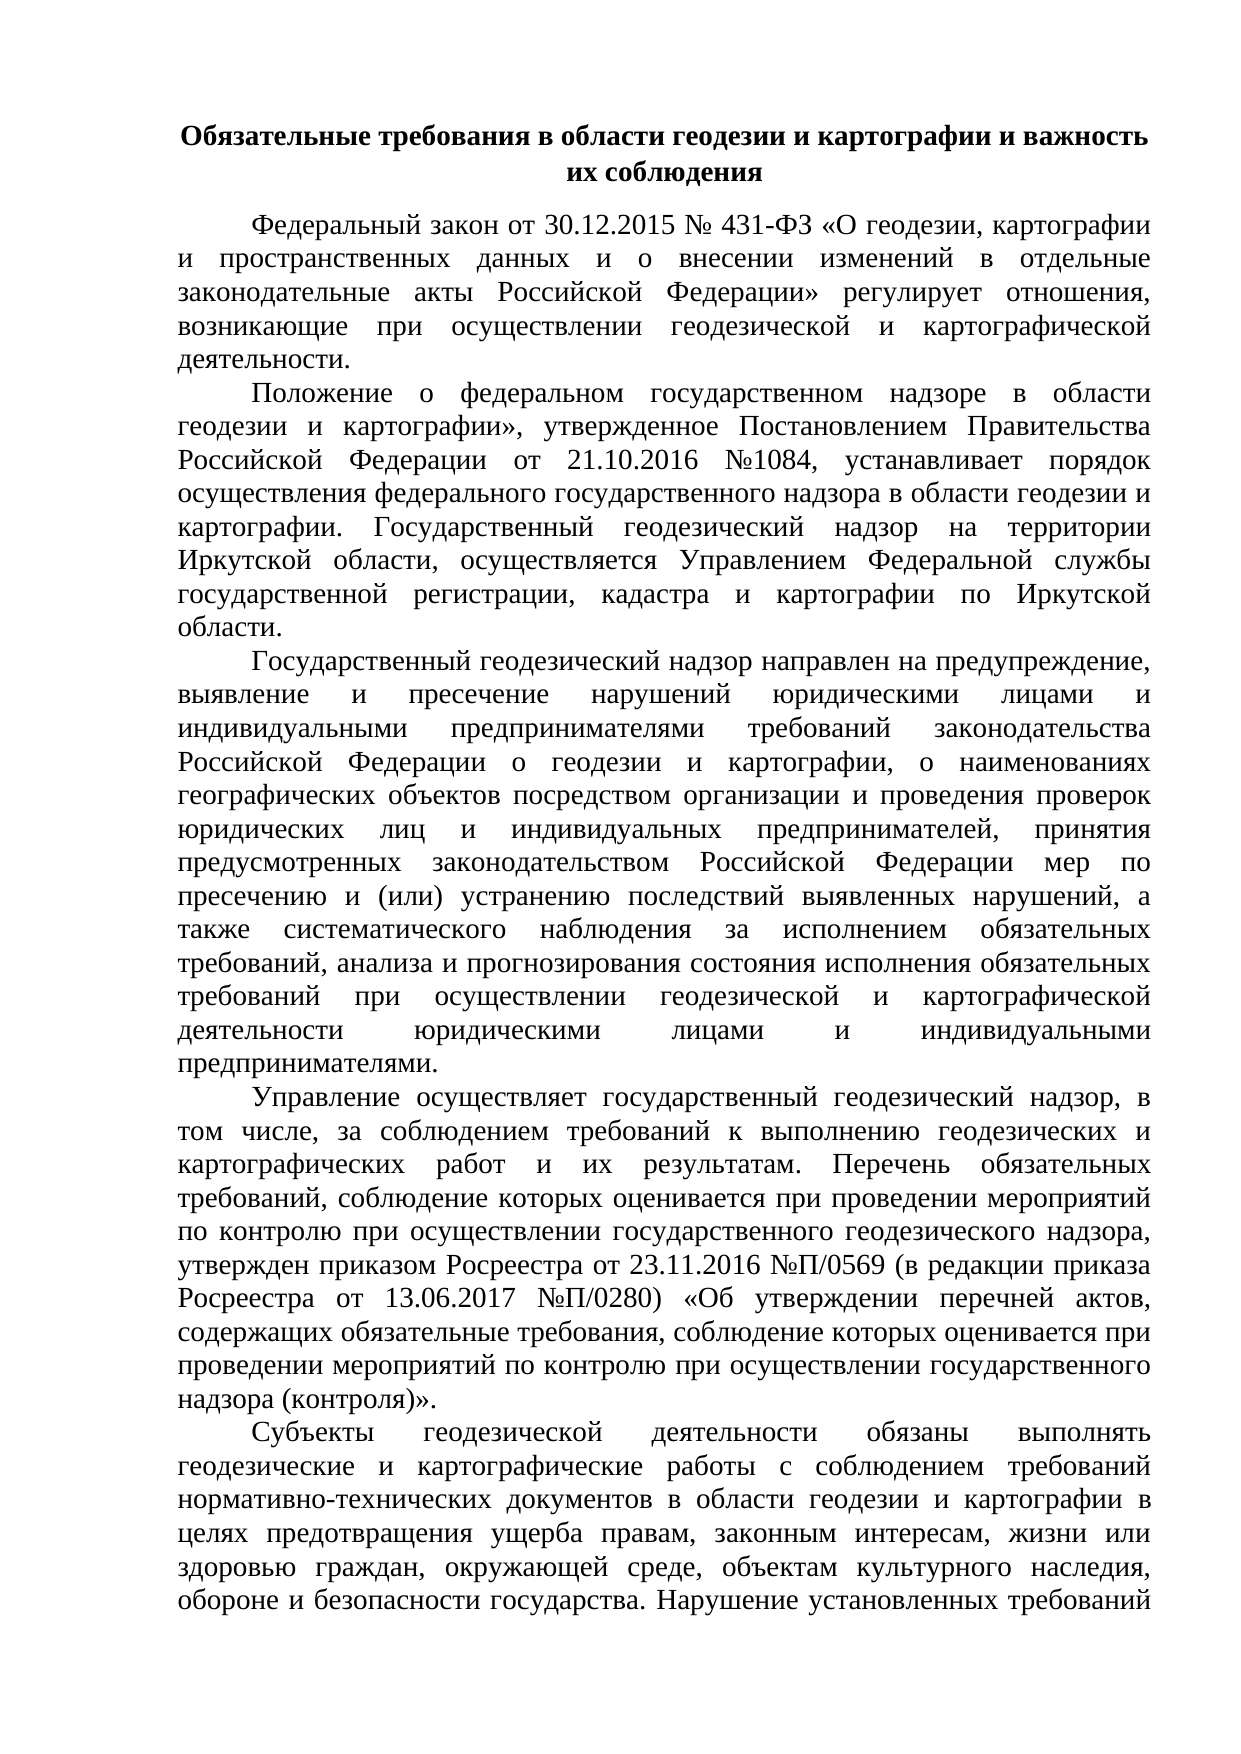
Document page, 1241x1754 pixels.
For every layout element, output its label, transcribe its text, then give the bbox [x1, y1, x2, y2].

text Положение о федеральном государственном надзоре в области геодезии и картографии», утвержденное Постановлением Правительства Российской Федерации от 21.10.2016 №1084, устанавливает порядок осуществления федерального государственного надзора в области геодезии и картографии. Государственный геодезический надзор на территории Иркутской области, осуществляется Управлением Федеральной службы государственной регистрации, кадастра и картографии по Иркутской области. [177, 375, 1152, 643]
text Федеральный закон от 30.12.2015 № 431-ФЗ «О геодезии, картографии и пространственных данных и о внесении изменений в отдельные законодательные акты Российской Федерации» регулирует отношения, возникающие при осуществлении геодезической и картографической деятельности. [177, 207, 1152, 375]
text Государственный геодезический надзор направлен на предупреждение, выявление и пресечение нарушений юридическими лицами и индивидуальными предпринимателями требований законодательства Российской Федерации о геодезии и картографии, о наименованиях географических объектов посредством организации и проведения проверок юридических лиц и индивидуальных предпринимателей, принятия предусмотренных законодательством Российской Федерации мер по пресечению и (или) устранению последствий выявленных нарушений, а также систематического наблюдения за исполнением обязательных требований, анализа и прогнозирования состояния исполнения обязательных требований при осуществлении геодезической и картографической деятельности юридическими лицами и индивидуальными предпринимателями. [177, 643, 1152, 1079]
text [177, 1414, 1152, 1616]
text Управление осуществляет государственный геодезический надзор, в том числе, за соблюдением требований к выполнению геодезических и картографических работ и их результатам. Перечень обязательных требований, соблюдение которых оценивается при проведении мероприятий по контролю при осуществлении государственного геодезического надзора, утвержден приказом Росреестра от 23.11.2016 №П/0569 (в редакции приказа Росреестра от 13.06.2017 №П/0280) «Об утверждении перечней актов, содержащих обязательные требования, соблюдение которых оценивается при проведении мероприятий по контролю при осуществлении государственного надзора (контроля)». [177, 1079, 1152, 1414]
text Обязательные требования в области геодезии и картографии и важность их соблюдения [177, 118, 1152, 188]
